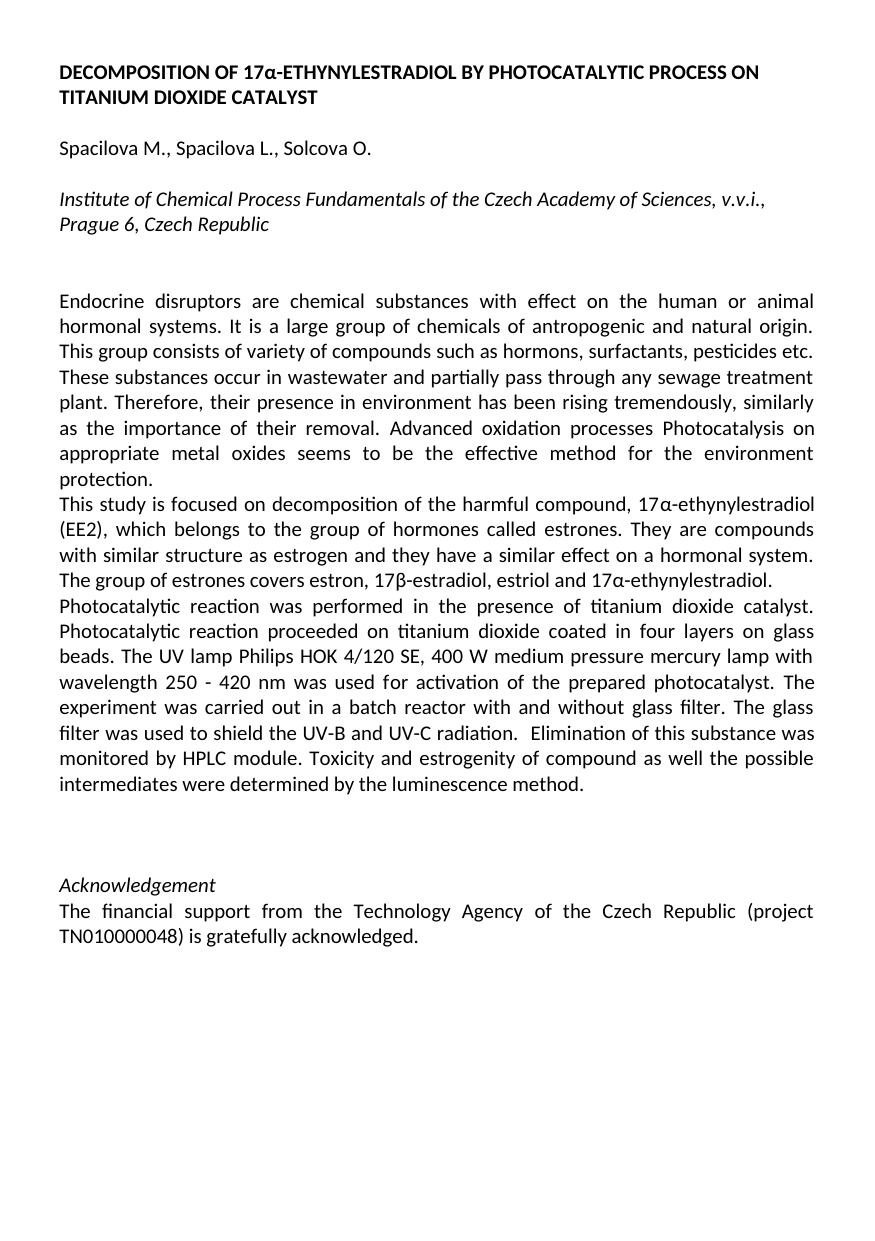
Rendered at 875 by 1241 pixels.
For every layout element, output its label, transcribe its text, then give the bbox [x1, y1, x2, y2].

text Acknowledgement [59, 872, 815, 898]
text Endocrine disruptors are chemical substances with effect on the human or animal hormonal systems. It is a large group of chemicals of antropogenic and natural origin. This group consists of variety of compounds such as hormons, surfactants, pesticides etc. These substances occur in wastewater and partially pass through any sewage treatment plant. Therefore, their presence in environment has been rising tremendously, similarly as the importance of their removal. Advanced oxidation processes Photocatalysis on appropriate metal oxides seems to be the effective method for the environment protection. [59, 288, 815, 491]
text DECOMPOSITION OF 17α-ETHYNYLESTRADIOL BY PHOTOCATALYTIC PROCESS ON TITANIUM DIOXIDE CATALYST [59, 59, 815, 110]
text Spacilova M., Spacilova L., Solcova O. [59, 135, 815, 161]
text This study is focused on decomposition of the harmful compound, 17α-ethynylestradiol (EE2), which belongs to the group of hormones called estrones. They are compounds with similar structure as estrogen and they have a similar effect on a hormonal system. The group of estrones covers estron, 17β-estradiol, estriol and 17α-ethynylestradiol. [59, 491, 815, 593]
text Photocatalytic reaction was performed in the presence of titanium dioxide catalyst. Photocatalytic reaction proceeded on titanium dioxide coated in four layers on glass beads. The UV lamp Philips HOK 4/120 SE, 400 W medium pressure mercury lamp with wavelength 250 - 420 nm was used for activation of the prepared photocatalyst. The experiment was carried out in a batch reactor with and without glass filter. The glass filter was used to shield the UV-B and UV-C radiation. Elimination of this substance was monitored by HPLC module. Toxicity and estrogenity of compound as well the possible intermediates were determined by the luminescence method. [59, 593, 815, 796]
text Institute of Chemical Process Fundamentals of the Czech Academy of Sciences, v.v.i., Prague 6, Czech Republic [59, 186, 815, 237]
text The financial support from the Technology Agency of the Czech Republic (project TN010000048) is gratefully acknowledged. [59, 898, 815, 949]
